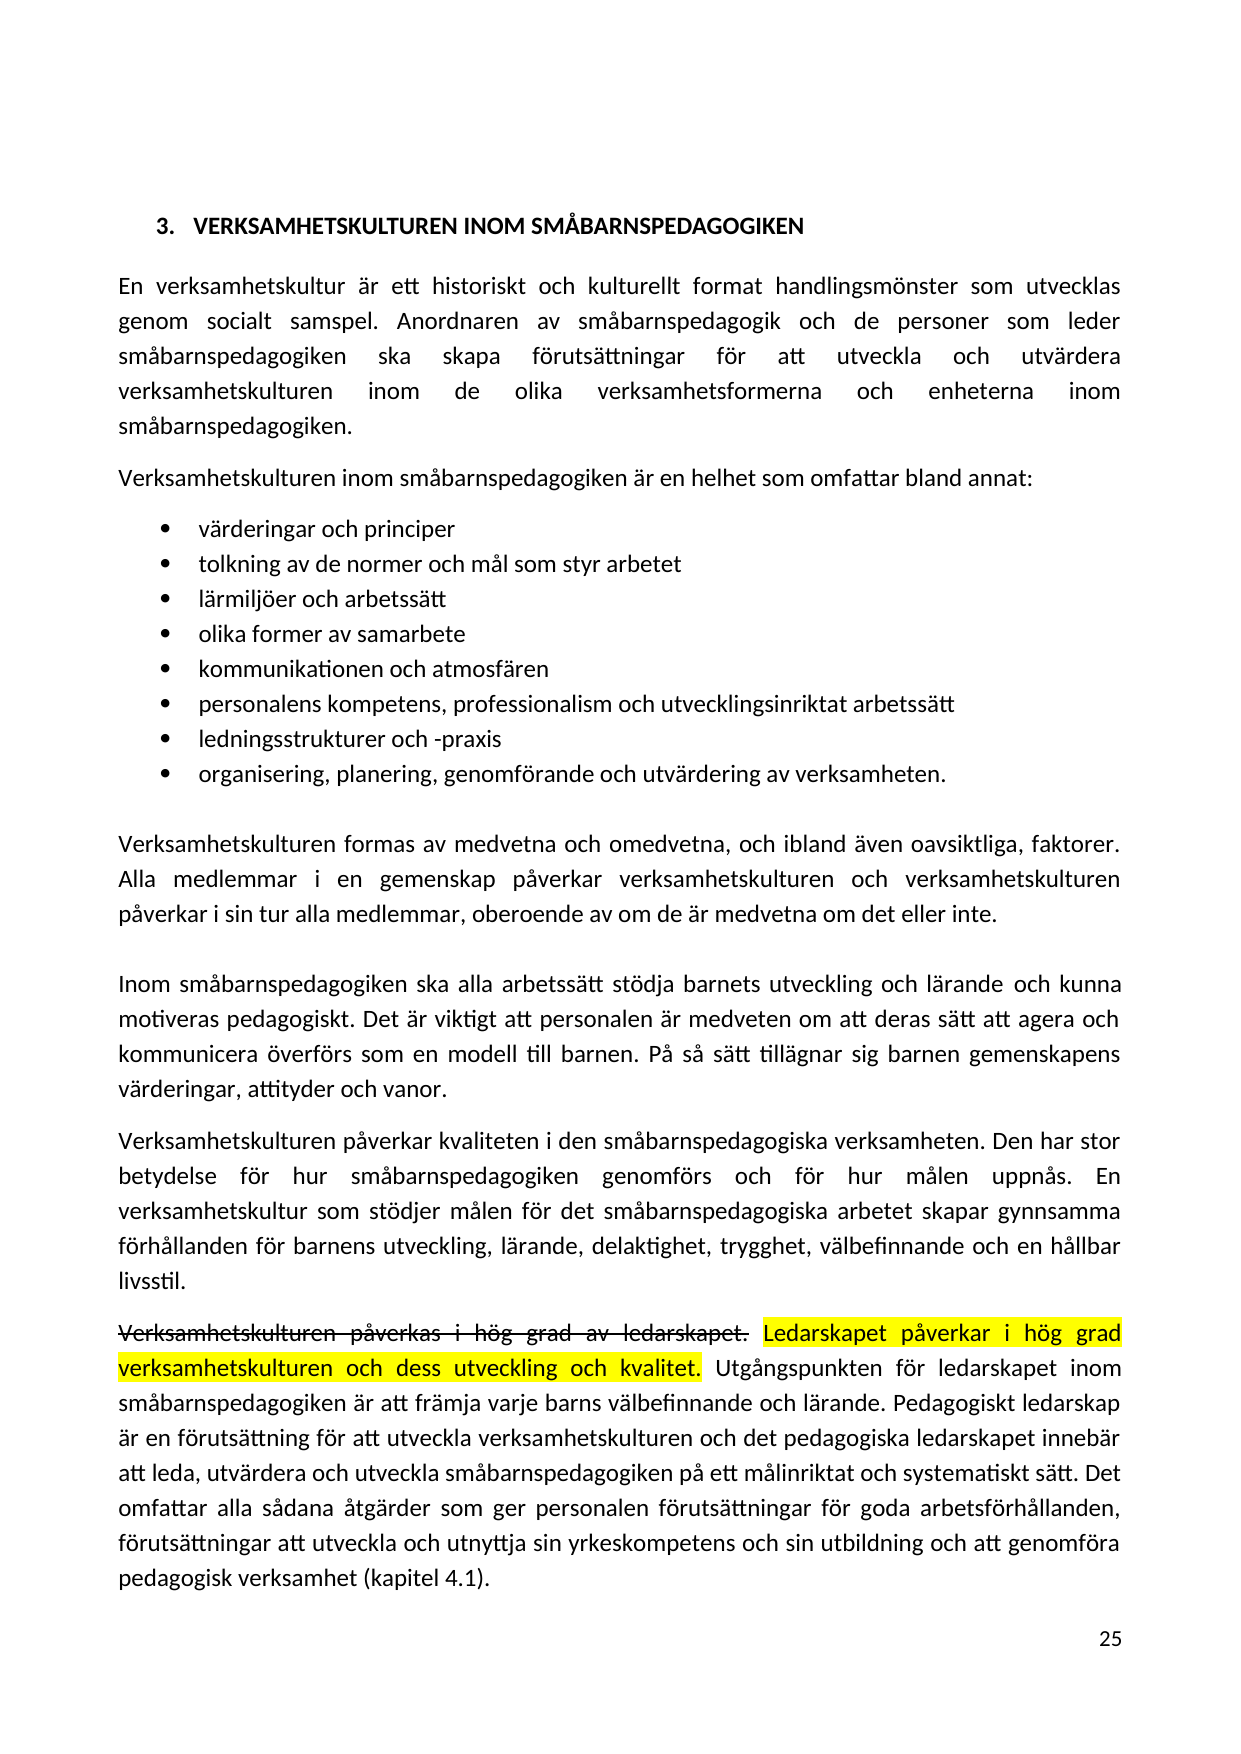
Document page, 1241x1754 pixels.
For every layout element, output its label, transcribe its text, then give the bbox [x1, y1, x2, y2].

list värderingar och principer [161, 513, 1122, 544]
list ledningsstrukturer och -praxis [161, 723, 1122, 754]
list olika former av samarbete [161, 618, 1122, 649]
text Verksamhetskulturen inom småbarnspedagogiken är en helhet som omfattar bland annat: [118, 462, 1122, 492]
text Inom småbarnspedagogiken ska alla arbetssätt stödja barnets utveckling och lärande och kunna motiveras pedagogiskt. Det är viktigt att personalen är medveten om att deras sätt att agera och kommunicera överförs som en modell till barnen. På så sätt tillägnar sig barnen gemenskapens värderingar, attityder och vanor. [118, 968, 1122, 1104]
list organisering, planering, genomförande och utvärdering av verksamheten. [161, 758, 1122, 789]
text Verksamhetskulturen påverkar kvaliteten i den småbarnspedagogiska verksamheten. Den har stor betydelse för hur småbarnspedagogiken genomförs och för hur målen uppnås. En verksamhetskultur som stödjer målen för det småbarnspedagogiska arbetet skapar gynnsamma förhållanden för barnens utveckling, lärande, delaktighet, trygghet, välbefinnande och en hållbar livsstil. [118, 1125, 1122, 1296]
list lärmiljöer och arbetssätt [161, 583, 1122, 614]
subtitle VERKSAMHETSKULTUREN INOM SMÅBARNSPEDAGOGIKEN [156, 210, 1122, 241]
text En verksamhetskultur är ett historiskt och kulturellt format handlingsmönster som utvecklas genom socialt samspel. Anordnaren av småbarnspedagogik och de personer som leder småbarnspedagogiken ska skapa förutsättningar för att utveckla och utvärdera verksamhetskulturen inom de olika verksamhetsformerna och enheterna inom småbarnspedagogiken. [118, 270, 1122, 441]
list kommunikationen och atmosfären [161, 653, 1122, 684]
list tolkning av de normer och mål som styr arbetet [161, 548, 1122, 579]
list personalens kompetens, professionalism och utvecklingsinriktat arbetssätt [161, 688, 1122, 719]
text Verksamhetskulturen påverkas i hög grad av ledarskapet. Ledarskapet påverkar i hög grad verksamhetskulturen och dess utveckling och kvalitet. Utgångspunkten för ledarskapet inom småbarnspedagogiken är att främja varje barns välbefinnande och lärande. Pedagogiskt ledarskap är en förutsättning för att utveckla verksamhetskulturen och det pedagogiska ledarskapet innebär att leda, utvärdera och utveckla småbarnspedagogiken på ett målinriktat och systematiskt sätt. Det omfattar alla sådana åtgärder som ger personalen förutsättningar för goda arbetsförhållanden, förutsättningar att utveckla och utnyttja sin yrkeskompetens och sin utbildning och att genomföra pedagogisk verksamhet (kapitel 4.1). [118, 1317, 1122, 1592]
text Verksamhetskulturen formas av medvetna och omedvetna, och ibland även oavsiktliga, faktorer. Alla medlemmar i en gemenskap påverkar verksamhetskulturen och verksamhetskulturen påverkar i sin tur alla medlemmar, oberoende av om de är medvetna om det eller inte. [118, 828, 1122, 929]
